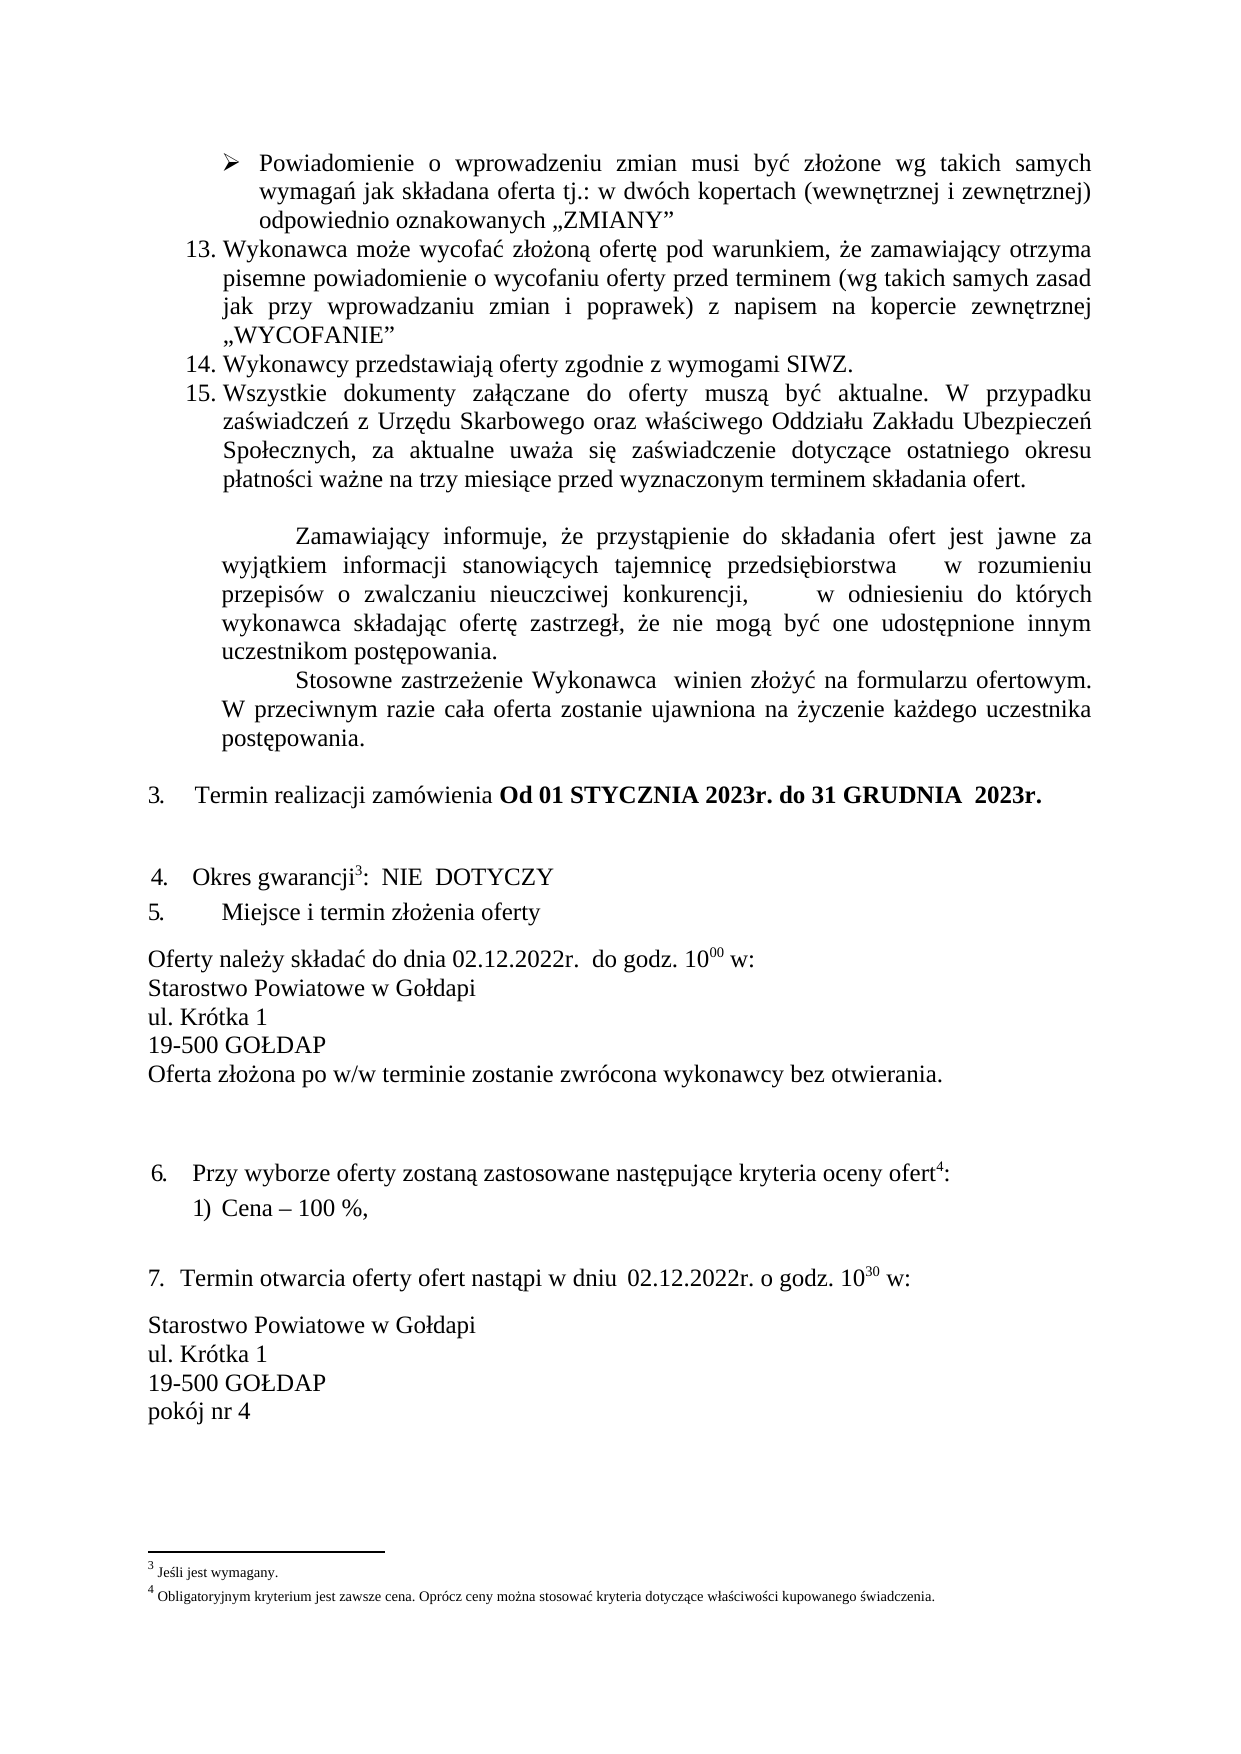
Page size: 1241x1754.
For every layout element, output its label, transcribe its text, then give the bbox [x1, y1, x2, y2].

text 7. Termin otwarcia oferty ofert nastąpi w dniu 02.12.2022r. o godz. 1030 w: [148, 1263, 1093, 1292]
text 3. Termin realizacji zamówienia Od 01 STYCZNIA 2023r. do 31 GRUDNIA 2023r. [148, 780, 1093, 809]
text 19-500 GOŁDAP [148, 1368, 1093, 1396]
text Starostwo Powiatowe w Gołdapi [148, 973, 1093, 1002]
text 19-500 GOŁDAP [148, 1031, 1093, 1059]
text Stosowne zastrzeżenie Wykonawca winien złożyć na formularzu ofertowym. W przeciwnym razie cała oferta zostanie ujawniona na życzenie każdego uczestnika postępowania. [221, 665, 1093, 751]
list 1) Cena – 100 %, [192, 1193, 1093, 1222]
text 6. Przy wyborze oferty zostaną zastosowane następujące kryteria oceny ofert: [151, 1158, 1093, 1187]
text 5. Miejsce i termin złożenia oferty [148, 897, 1093, 926]
text 4. Okres gwarancji: NIE DOTYCZY [151, 862, 1093, 891]
text Zamawiający informuje, że przystąpienie do składania ofert jest jawne za wyjątkiem informacji stanowiących tajemnicę przedsiębiorstwa w rozumieniu przepisów o zwalczaniu nieuczciwej konkurencji, w odniesieniu do których wykonawca składając ofertę zastrzegł, że nie mogą być one udostępnione innym uczestnikom postępowania. [221, 521, 1093, 665]
list Powiadomienie o wprowadzeniu zmian musi być złożone wg takich samych wymagań jak składana oferta tj.: w dwóch kopertach (wewnętrznej i zewnętrznej) odpowiednio oznakowanych „ZMIANY” [221, 148, 1093, 234]
list Wykonawcy przedstawiają oferty zgodnie z wymogami SIWZ. [185, 349, 1093, 378]
text Oferty należy składać do dnia 02.12.2022r. do godz. 1000 w: [148, 944, 1093, 973]
text Oferta złożona po w/w terminie zostanie zwrócona wykonawcy bez otwierania. [148, 1059, 1093, 1088]
list Wszystkie dokumenty załączane do oferty muszą być aktualne. W przypadku zaświadczeń z Urzędu Skarbowego oraz właściwego Oddziału Zakładu Ubezpieczeń Społecznych, za aktualne uważa się zaświadczenie dotyczące ostatniego okresu płatności ważne na trzy miesiące przed wyznaczonym terminem składania ofert. [185, 378, 1093, 493]
text ul. Krótka 1 [148, 1339, 1093, 1368]
text pokój nr 4 [148, 1396, 1093, 1425]
list Wykonawca może wycofać złożoną ofertę pod warunkiem, że zamawiający otrzyma pisemne powiadomienie o wycofaniu oferty przed terminem (wg takich samych zasad jak przy wprowadzaniu zmian i poprawek) z napisem na kopercie zewnętrznej „WYCOFANIE” [185, 234, 1093, 349]
text Starostwo Powiatowe w Gołdapi [148, 1310, 1093, 1339]
text ul. Krótka 1 [148, 1002, 1093, 1031]
